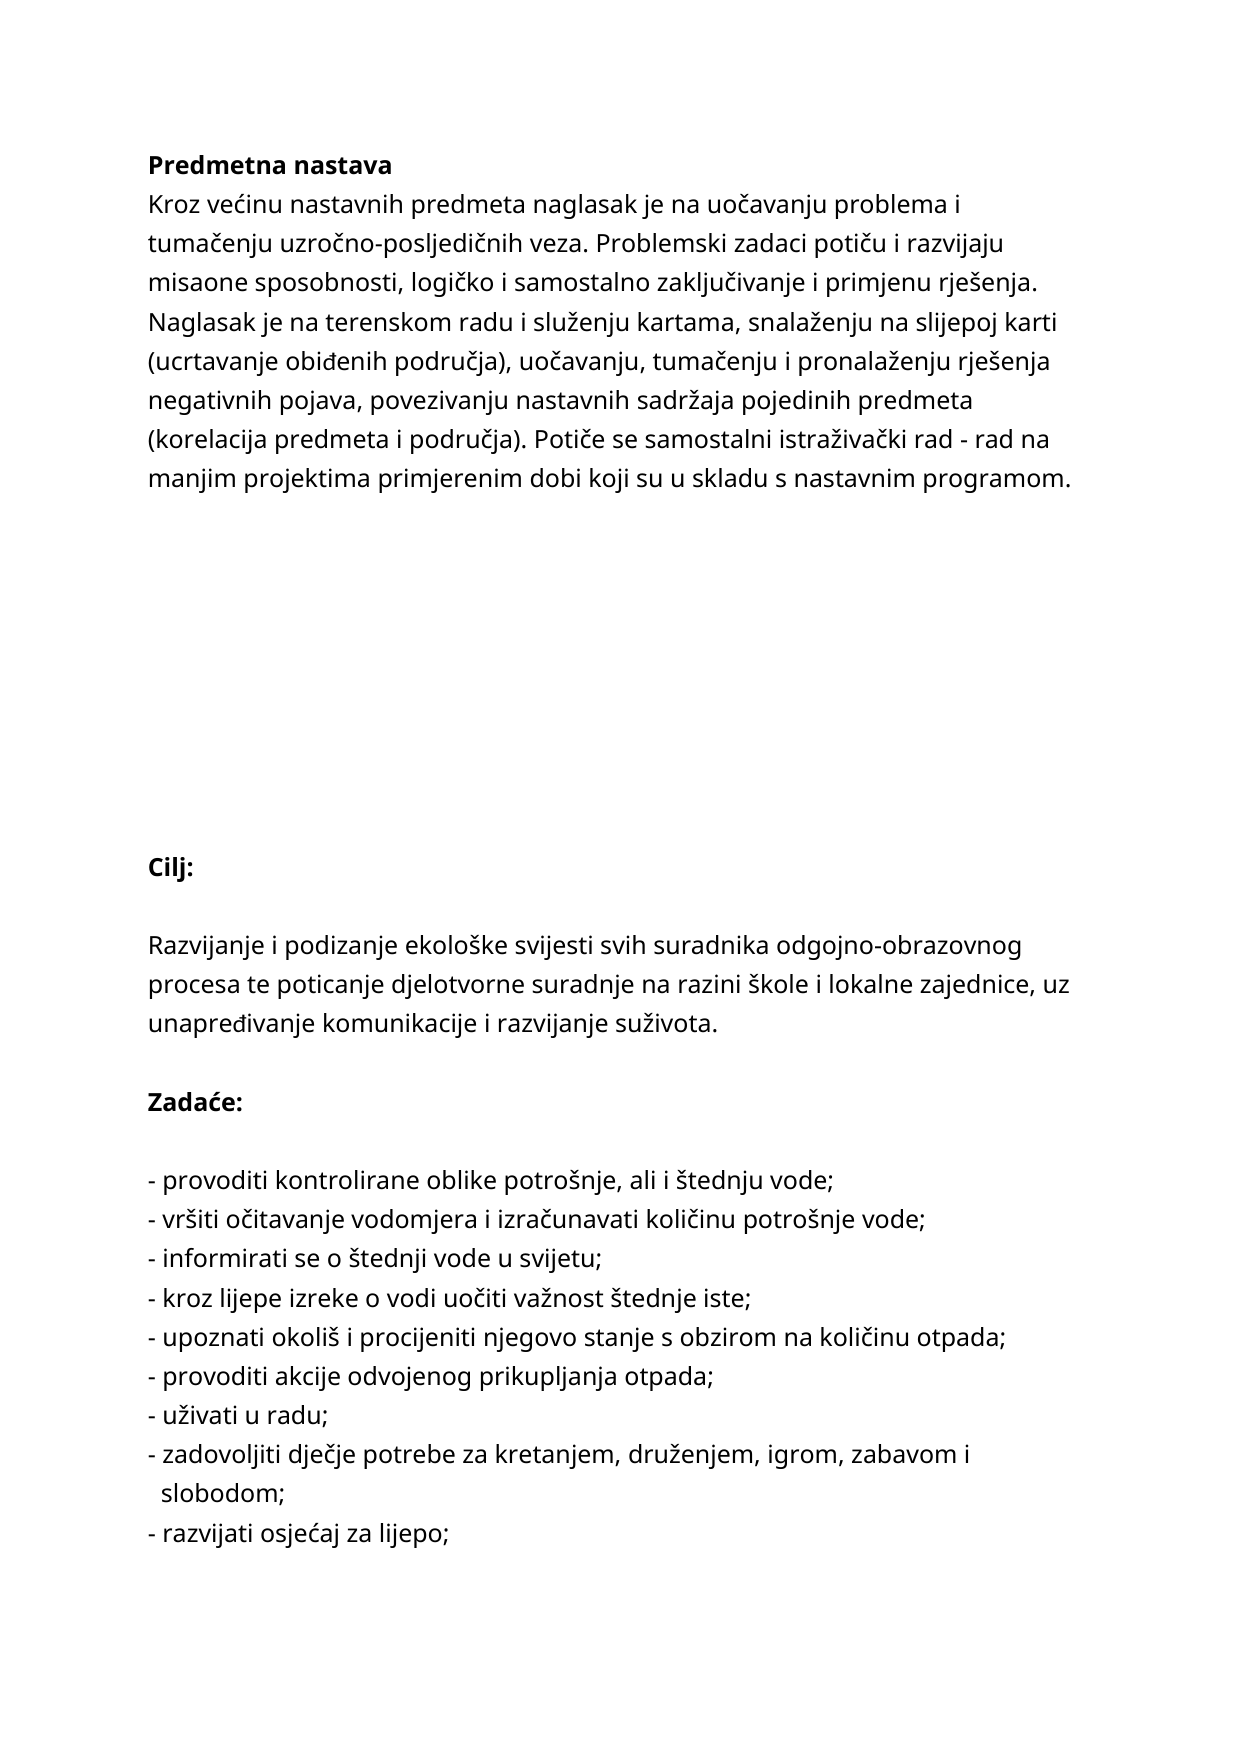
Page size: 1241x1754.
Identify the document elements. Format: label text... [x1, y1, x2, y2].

text - razvijati osjećaj za lijepo; [148, 1515, 1093, 1549]
text - provoditi kontrolirane oblike potrošnje, ali i štednju vode; [148, 1163, 1093, 1197]
text - kroz lijepe izreke o vodi uočiti važnost štednje iste; [148, 1280, 1093, 1314]
text - upoznati okoliš i procijeniti njegovo stanje s obzirom na količinu otpada; [148, 1319, 1093, 1353]
text - vršiti očitavanje vodomjera i izračunavati količinu potrošnje vode; [148, 1202, 1093, 1236]
text slobodom; [148, 1476, 1093, 1510]
text - zadovoljiti dječje potrebe za kretanjem, druženjem, igrom, zabavom i [148, 1437, 1093, 1471]
text Razvijanje i podizanje ekološke svijesti svih suradnika odgojno-obrazovnog procesa te poticanje djelotvorne suradnje na razini škole i lokalne zajednice, uz unapređivanje komunikacije i razvijanje suživota. [148, 928, 1093, 1040]
text Zadaće: [148, 1084, 1093, 1118]
text Kroz većinu nastavnih predmeta naglasak je na uočavanju problema i tumačenju uzročno-posljedičnih veza. Problemski zadaci potiču i razvijaju misaone sposobnosti, logičko i samostalno zaključivanje i primjenu rješenja. Naglasak je na terenskom radu i služenju kartama, snalaženju na slijepoj karti (ucrtavanje obiđenih područja), uočavanju, tumačenju i pronalaženju rješenja negativnih pojava, povezivanju nastavnih sadržaja pojedinih predmeta (korelacija predmeta i područja). Potiče se samostalni istraživački rad - rad na manjim projektima primjerenim dobi koji su u skladu s nastavnim programom. [148, 187, 1093, 495]
text - uživati u radu; [148, 1398, 1093, 1432]
text - provoditi akcije odvojenog prikupljanja otpada; [148, 1358, 1093, 1393]
text - informirati se o štednji vode u svijetu; [148, 1241, 1093, 1275]
text Predmetna nastava [148, 148, 1093, 182]
text Cilj: [148, 849, 1093, 883]
